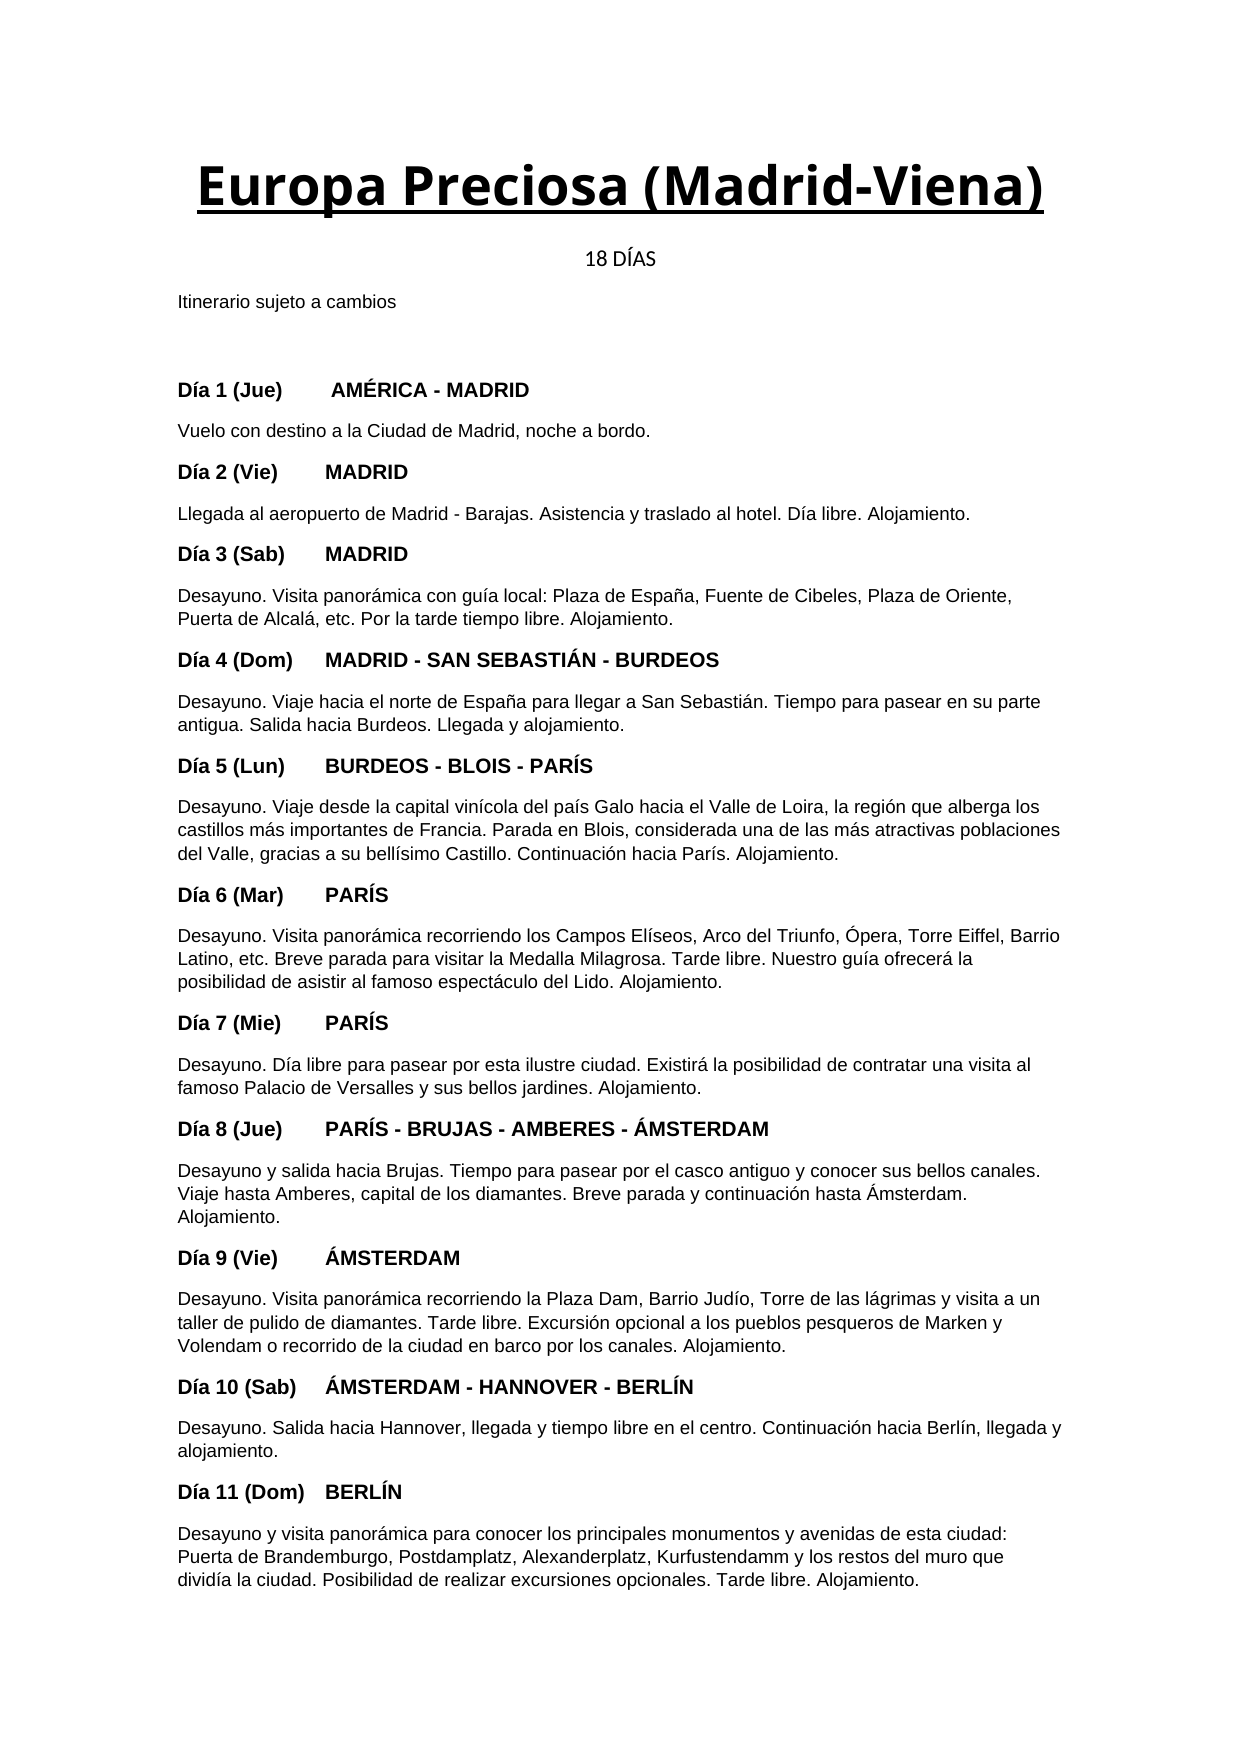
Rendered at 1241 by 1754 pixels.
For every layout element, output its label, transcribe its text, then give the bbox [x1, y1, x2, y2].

text Día 2 (Vie) MADRID [177, 460, 1063, 484]
text Desayuno. Salida hacia Hannover, llegada y tiempo libre en el centro. Continuación hacia Berlín, llegada y alojamiento. [177, 1417, 1063, 1462]
text Día 7 (Mie) PARÍS [177, 1011, 1063, 1035]
text Desayuno. Día libre para pasear por esta ilustre ciudad. Existirá la posibilidad de contratar una visita al famoso Palacio de Versalles y sus bellos jardines. Alojamiento. [177, 1054, 1063, 1098]
text Itinerario sujeto a cambios [177, 291, 1063, 312]
text Desayuno. Visita panorámica recorriendo la Plaza Dam, Barrio Judío, Torre de las lágrimas y visita a un taller de pulido de diamantes. Tarde libre. Excursión opcional a los pueblos pesqueros de Marken y Volendam o recorrido de la ciudad en barco por los canales. Alojamiento. [177, 1288, 1063, 1356]
text Desayuno. Visita panorámica recorriendo los Campos Elíseos, Arco del Triunfo, Ópera, Torre Eiffel, Barrio Latino, etc. Breve parada para visitar la Medalla Milagrosa. Tarde libre. Nuestro guía ofrecerá la posibilidad de asistir al famoso espectáculo del Lido. Alojamiento. [177, 925, 1063, 993]
text Día 9 (Vie) ÁMSTERDAM [177, 1246, 1063, 1270]
text Desayuno y visita panorámica para conocer los principales monumentos y avenidas de esta ciudad: Puerta de Brandemburgo, Postdamplatz, Alexanderplatz, Kurfustendamm y los restos del muro que dividía la ciudad. Posibilidad de realizar excursiones opcionales. Tarde libre. Alojamiento. [177, 1523, 1063, 1591]
text Europa Preciosa (Madrid-Viena) [177, 148, 1063, 221]
text 18 DÍAS [177, 244, 1063, 272]
text Día 6 (Mar) PARÍS [177, 882, 1063, 906]
text Llegada al aeropuerto de Madrid - Barajas. Asistencia y traslado al hotel. Día libre. Alojamiento. [177, 502, 1063, 524]
text Desayuno y salida hacia Brujas. Tiempo para pasear por el casco antiguo y conocer sus bellos canales. Viaje hasta Amberes, capital de los diamantes. Breve parada y continuación hasta Ámsterdam. Alojamiento. [177, 1159, 1063, 1227]
text Día 11 (Dom) BERLÍN [177, 1480, 1063, 1504]
text Día 8 (Jue) PARÍS - BRUJAS - AMBERES - ÁMSTERDAM [177, 1117, 1063, 1141]
text Día 4 (Dom) MADRID - SAN SEBASTIÁN - BURDEOS [177, 648, 1063, 672]
text Desayuno. Viaje desde la capital vinícola del país Galo hacia el Valle de Loira, la región que alberga los castillos más importantes de Francia. Parada en Blois, considerada una de las más atractivas poblaciones del Valle, gracias a su bellísimo Castillo. Continuación hacia París. Alojamiento. [177, 796, 1063, 864]
text Desayuno. Viaje hacia el norte de España para llegar a San Sebastián. Tiempo para pasear en su parte antigua. Salida hacia Burdeos. Llegada y alojamiento. [177, 690, 1063, 735]
text Desayuno. Visita panorámica con guía local: Plaza de España, Fuente de Cibeles, Plaza de Oriente, Puerta de Alcalá, etc. Por la tarde tiempo libre. Alojamiento. [177, 585, 1063, 629]
text Día 5 (Lun) BURDEOS - BLOIS - PARÍS [177, 753, 1063, 777]
text Vuelo con destino a la Ciudad de Madrid, noche a bordo. [177, 420, 1063, 442]
text Día 3 (Sab) MADRID [177, 542, 1063, 566]
text Día 1 (Jue) AMÉRICA - MADRID [177, 377, 1063, 401]
text Día 10 (Sab) ÁMSTERDAM - HANNOVER - BERLÍN [177, 1374, 1063, 1398]
